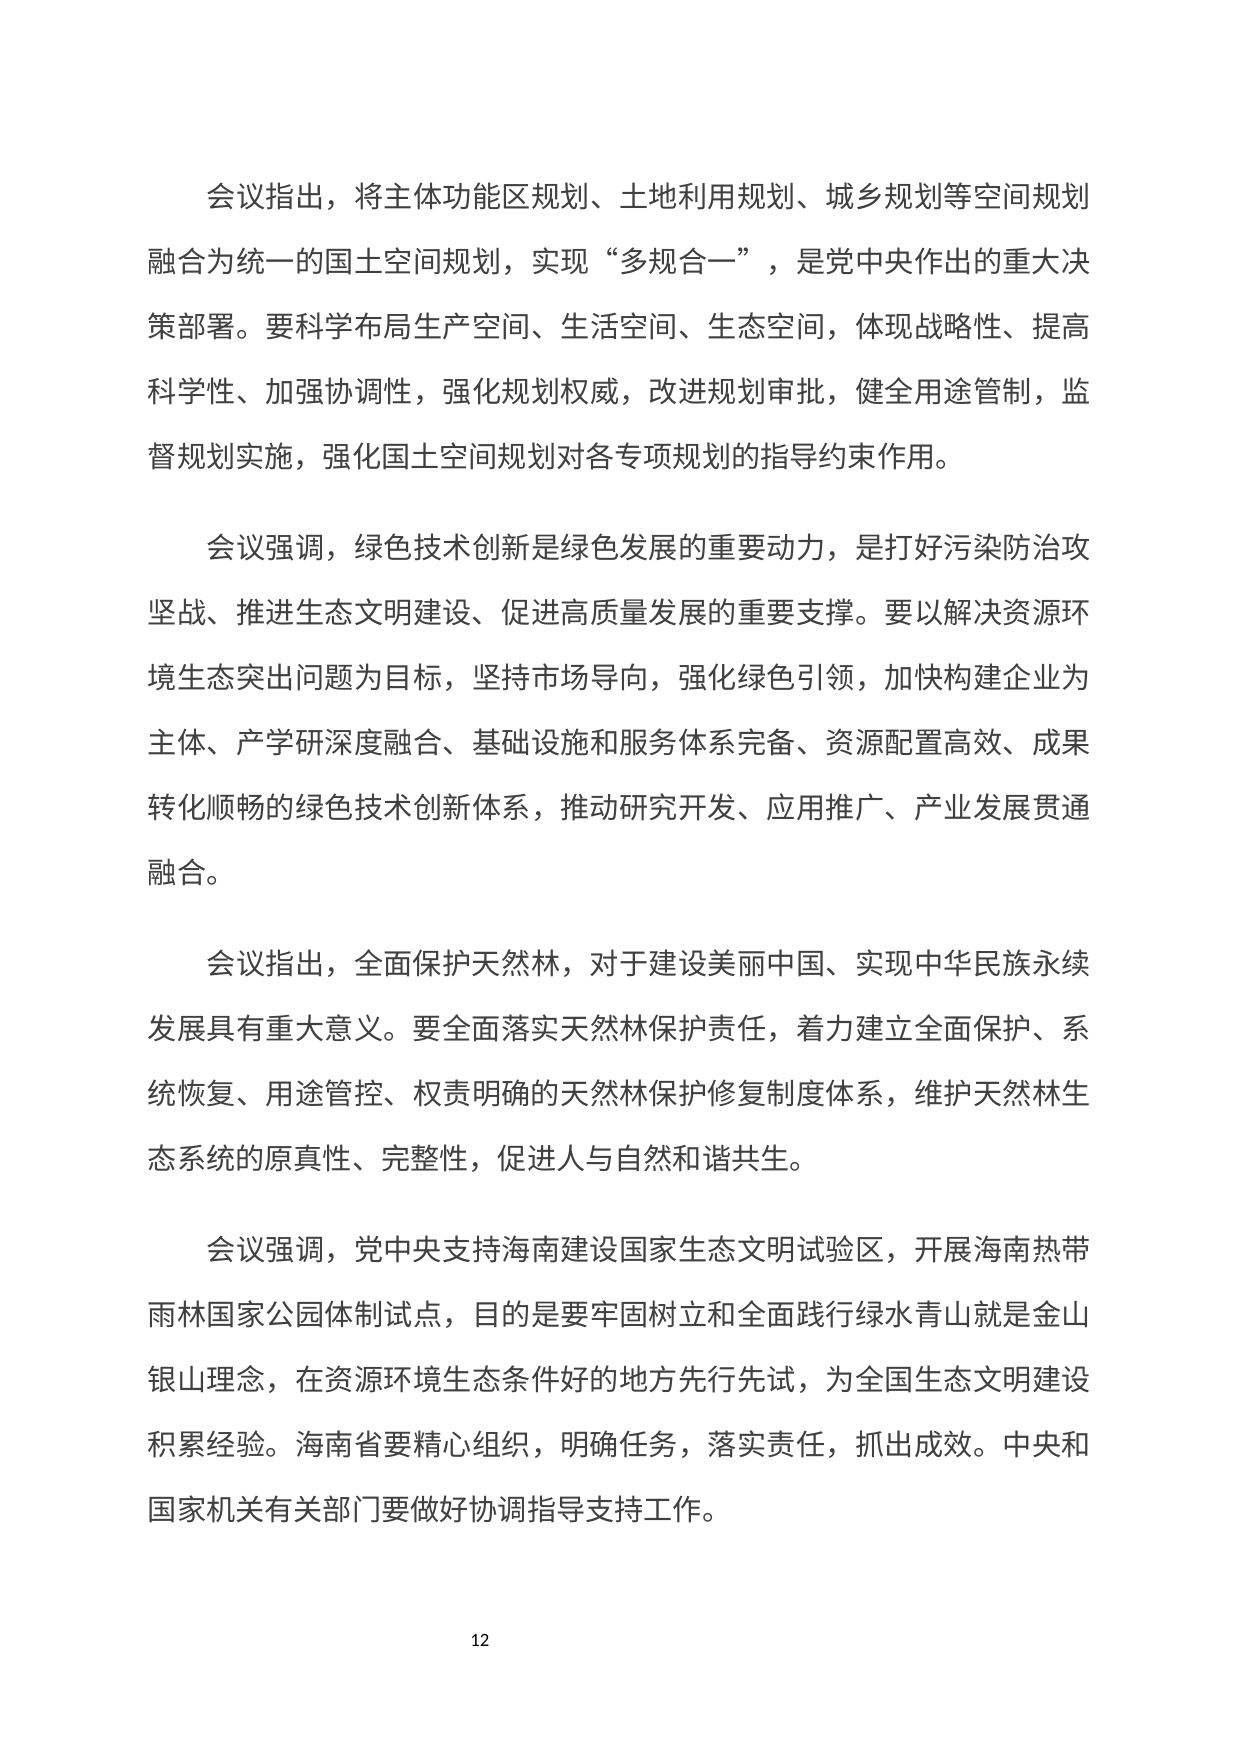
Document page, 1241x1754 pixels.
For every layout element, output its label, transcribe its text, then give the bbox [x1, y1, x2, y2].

text 会议指出，全面保护天然林，对于建设美丽中国、实现中华民族永续发展具有重大意义。要全面落实天然林保护责任，着力建立全面保护、系统恢复、用途管控、权责明确的天然林保护修复制度体系，维护天然林生态系统的原真性、完整性，促进人与自然和谐共生。 [148, 929, 1093, 1189]
text 会议强调，党中央支持海南建设国家生态文明试验区，开展海南热带雨林国家公园体制试点，目的是要牢固树立和全面践行绿水青山就是金山银山理念，在资源环境生态条件好的地方先行先试，为全国生态文明建设积累经验。海南省要精心组织，明确任务，落实责任，抓出成效。中央和国家机关有关部门要做好协调指导支持工作。 [148, 1215, 1093, 1540]
text 会议指出，将主体功能区规划、土地利用规划、城乡规划等空间规划融合为统一的国土空间规划，实现“多规合一”，是党中央作出的重大决策部署。要科学布局生产空间、生活空间、生态空间，体现战略性、提高科学性、加强协调性，强化规划权威，改进规划审批，健全用途管制，监督规划实施，强化国土空间规划对各专项规划的指导约束作用。 [148, 162, 1093, 487]
text 会议强调，绿色技术创新是绿色发展的重要动力，是打好污染防治攻坚战、推进生态文明建设、促进高质量发展的重要支撑。要以解决资源环境生态突出问题为目标，坚持市场导向，强化绿色引领，加快构建企业为主体、产学研深度融合、基础设施和服务体系完备、资源配置高效、成果转化顺畅的绿色技术创新体系，推动研究开发、应用推广、产业发展贯通融合。 [148, 513, 1093, 903]
